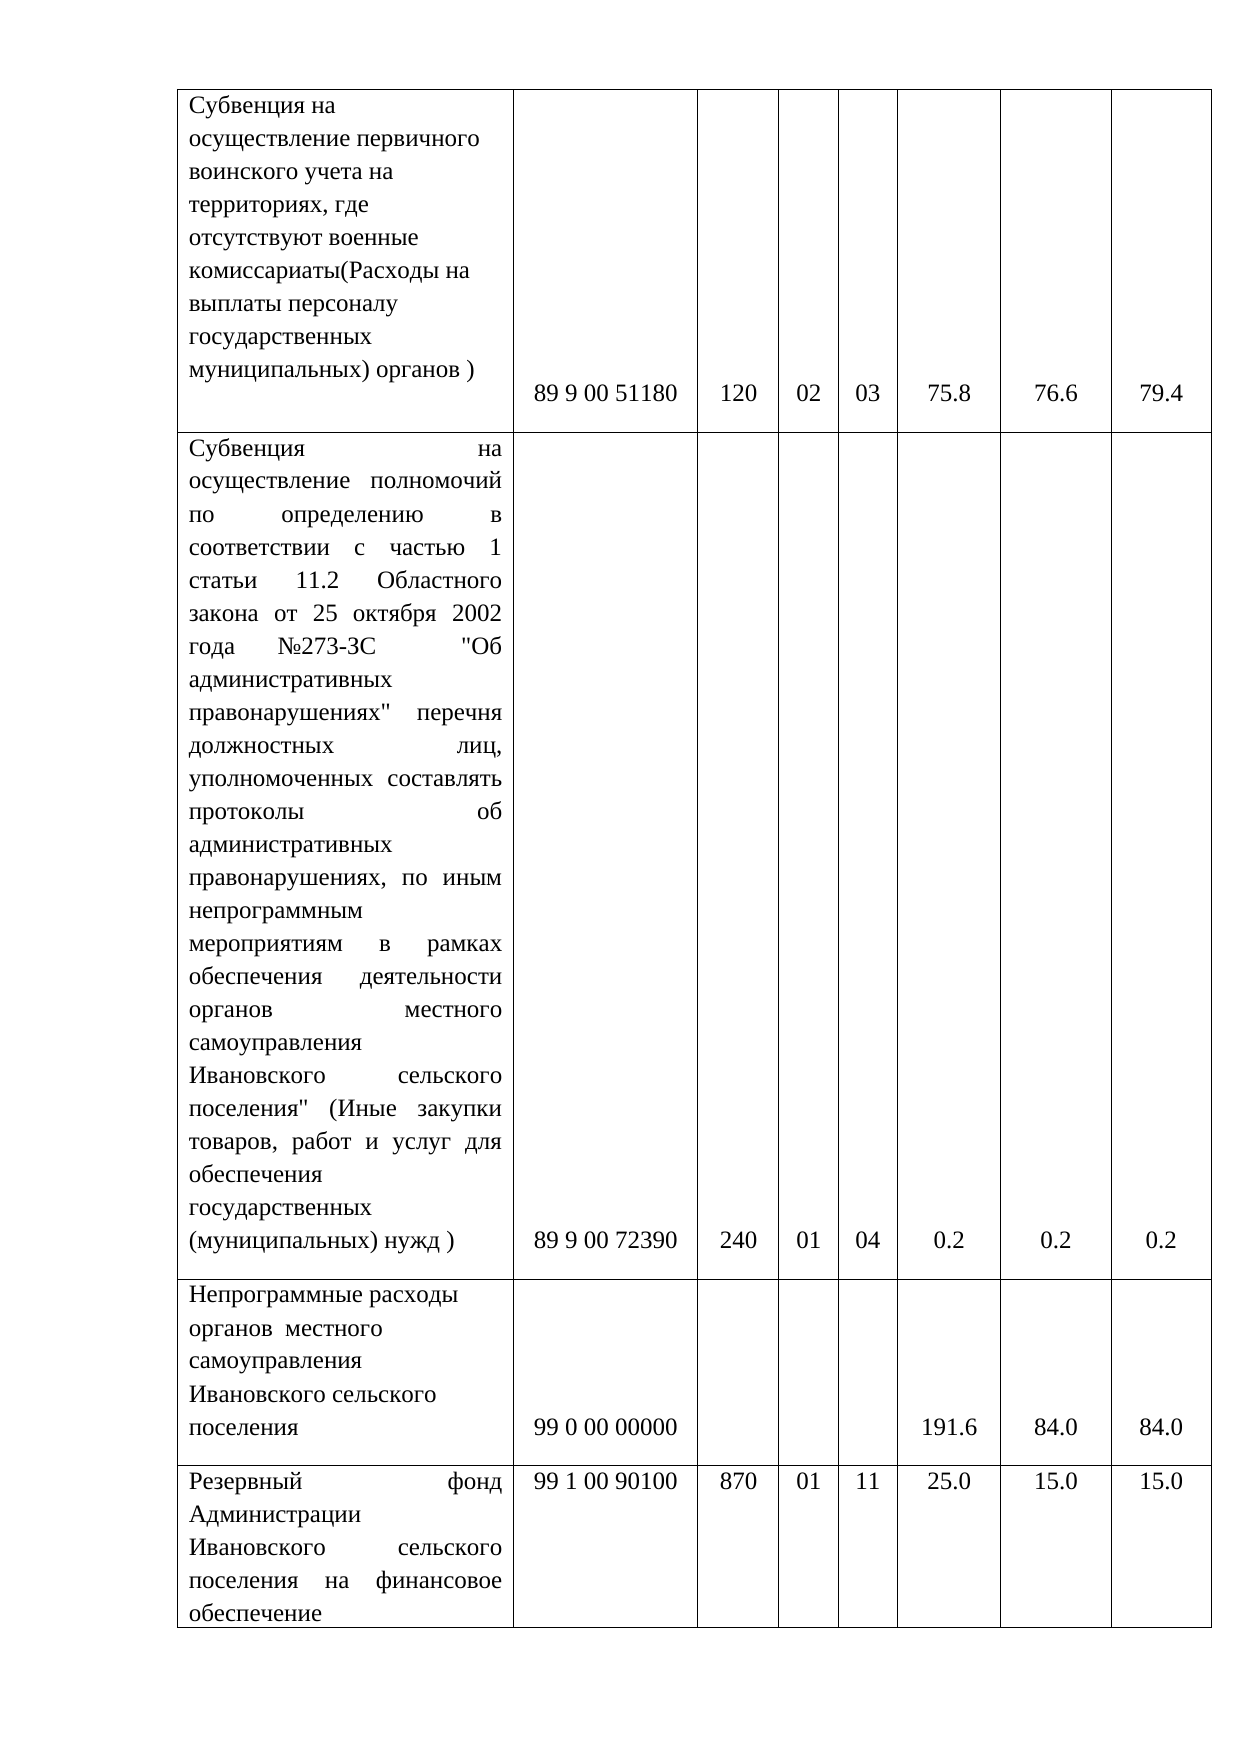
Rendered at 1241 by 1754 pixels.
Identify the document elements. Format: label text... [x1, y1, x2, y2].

table_cell 870 [698, 1466, 778, 1627]
table_cell Субвенция на осуществление полномочий по определению в соответствии с частью 1 статьи 11.2 Областного закона от 25 октября 2002 года №273-ЗС "Об административных правонарушениях" перечня должностных лиц, уполномоченных составлять протоколы об административных правонарушениях, по иным непрограммным мероприятиям в рамках обеспечения деятельности органов местного самоуправления Ивановского сельского поселения" (Иные закупки товаров, работ и услуг для обеспечения государственных (муниципальных) нужд ) [178, 433, 513, 1278]
table_cell 89 9 00 72390 [514, 433, 697, 1278]
table_cell 0.2 [1112, 433, 1211, 1278]
table_cell 191.6 [898, 1280, 1000, 1465]
table_cell 89 9 00 51180 [514, 90, 697, 432]
table_cell 15.0 [1001, 1466, 1111, 1627]
table_cell 15.0 [1112, 1466, 1211, 1627]
table_cell 01 [779, 1466, 838, 1627]
table_cell 76.6 [1001, 90, 1111, 432]
table_cell 01 [779, 433, 838, 1278]
table_cell [698, 1280, 778, 1465]
table_cell Субвенция на осуществление первичного воинского учета на территориях, где отсутствуют военные комиссариаты(Расходы на выплаты персоналу государственных муниципальных) органов ) [178, 90, 513, 432]
table_cell 84.0 [1001, 1280, 1111, 1465]
table_cell 0.2 [898, 433, 1000, 1278]
table_cell [839, 1280, 897, 1465]
table_cell 120 [698, 90, 778, 432]
table_cell [779, 1280, 838, 1465]
table_cell 75.8 [898, 90, 1000, 432]
table_cell 04 [839, 433, 897, 1278]
table_cell 03 [839, 90, 897, 432]
table_cell 0.2 [1001, 433, 1111, 1278]
table_cell 11 [839, 1466, 897, 1627]
table_cell 99 1 00 90100 [514, 1466, 697, 1627]
table_cell 25.0 [898, 1466, 1000, 1627]
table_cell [178, 1466, 513, 1627]
table_cell 240 [698, 433, 778, 1278]
table_cell 99 0 00 00000 [514, 1280, 697, 1465]
table_cell 02 [779, 90, 838, 432]
table_cell 79.4 [1112, 90, 1211, 432]
table_cell 84.0 [1112, 1280, 1211, 1465]
table_cell Непрограммные расходы органов местного самоуправления Ивановского сельского поселения [178, 1280, 513, 1465]
